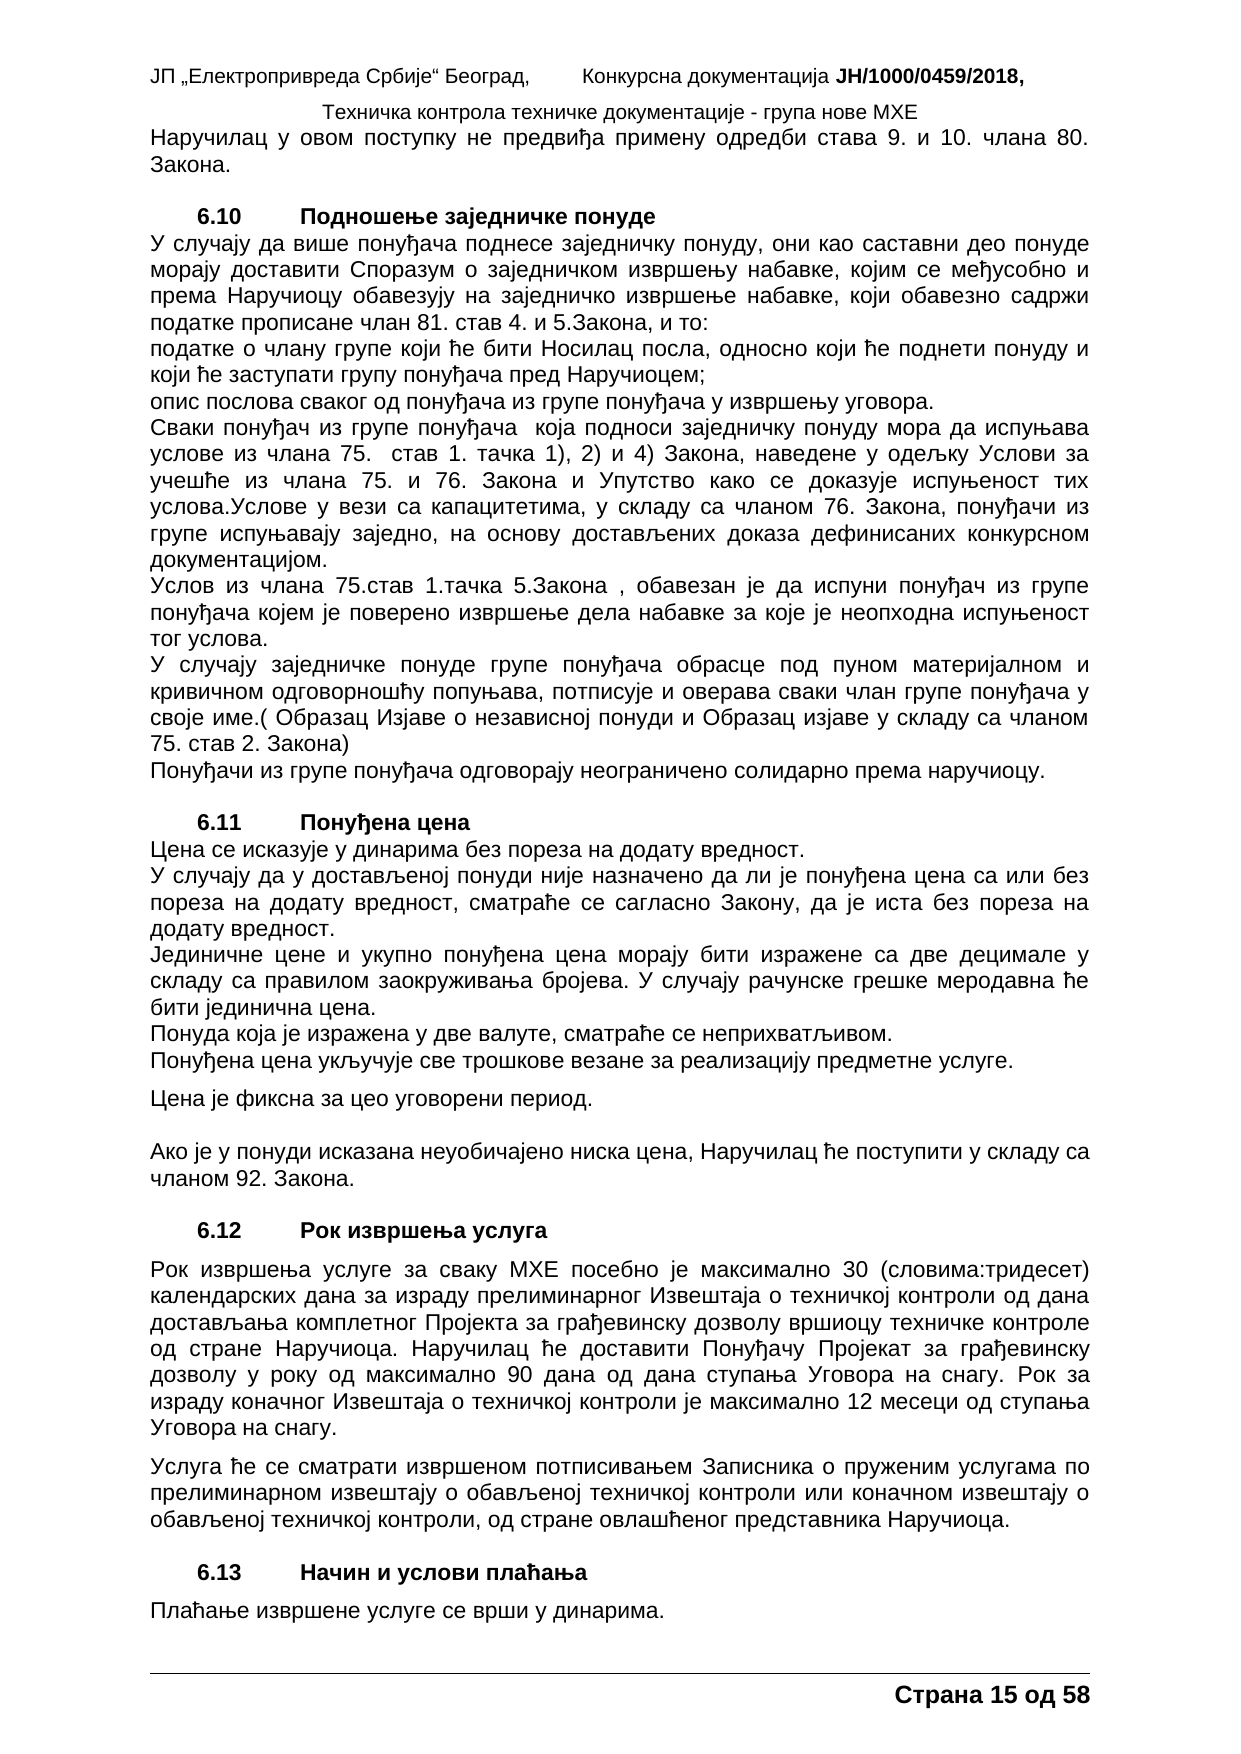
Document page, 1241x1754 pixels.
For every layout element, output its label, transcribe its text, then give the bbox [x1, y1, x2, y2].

text Понуђена цена укључује све трошкове везане за реализацију предметне услуге. [150, 1047, 1090, 1073]
text У случају заједничке понуде групе понуђача обрасце под пуном материјалном и кривичном одговорношћу попуњава, потписује и оверава сваки члан групе понуђача у своје име.( Образац Изјаве о независној понуди и Образац изјаве у складу са чланом 75. став 2. Закона) [150, 651, 1090, 757]
text податке о члану групе који ће бити Носилац посла, односно који ће поднети понуду и који ће заступати групу понуђача пред Наручиоцем; [150, 335, 1090, 388]
text Услов из члана 75.став 1.тачка 5.Закона , обавезан је да испуни понуђач из групе понуђача којем је поверено извршење дела набавке за које је неопходна испуњеност тог услова. [150, 572, 1090, 651]
text Услуга ће се сматрати извршеном потписивањем Записника о пруженим услугама по прелиминарном извештају о обављеној техничкој контроли или коначном извештају о обављеној техничкој контроли, од стране овлашћеног представника Наручиоца. [150, 1453, 1090, 1532]
text У случају да више понуђача поднесе заједничку понуду, они као саставни део понуде морају доставити Споразум о заједничком извршењу набавке, којим се међусобно и према Наручиоцу обавезују на заједничко извршење набавке, који обавезно садржи податке прописане члан 81. став 4. и 5.Закона, и то: [150, 229, 1090, 335]
list Начин и услови плаћања [197, 1558, 1090, 1585]
list Рок извршења услуга [197, 1217, 1090, 1243]
text Ако је у понуди исказана неуобичајено ниска цена, Наручилац ће поступити у складу са чланом 92. Закона. [150, 1138, 1090, 1191]
text опис послова сваког од понуђача из групе понуђача у извршењу уговора. [150, 388, 1090, 414]
text Цена је фиксна за цео уговорени период. [150, 1085, 1090, 1112]
text Понуђачи из групе понуђача одговорају неограничено солидарно према наручиоцу. [150, 757, 1090, 783]
text Плаћање извршене услуге се врши у динарима. [150, 1597, 1090, 1624]
list Подношење заједничке понуде [197, 203, 1090, 229]
text Рок извршења услуге за сваку МХЕ посебно је максимално 30 (словима:тридесет) календарских дана за израду прелиминарног Извештаја о техничкој контроли од дана достављања комплетног Пројекта за грађевинску дозволу вршиоцу техничке контроле од стране Наручиоца. Наручилац ће доставити Понуђачу Пројекат за грађевинску дозволу у року од максимално 90 дана од дана ступања Уговора на снагу. Рок за израду коначног Извештаја o техничкој контроли је максимално 12 месеци од ступања Уговора на снагу. [150, 1256, 1090, 1441]
text Сваки понуђач из групе понуђача која подноси заједничку понуду мора да испуњава услове из члана 75. став 1. тачка 1), 2) и 4) Закона, наведене у одељку Услови за учешће из члана 75. и 76. Закона и Упутство како се доказује испуњеност тих услова.Услове у вези са капацитетима, у складу са чланом 76. Закона, понуђачи из групе испуњавају заједно, на основу достављених доказа дефинисаних конкурсном документацијом. [150, 414, 1090, 572]
text Цена се исказује у динарима без пореза на додату вредност. [150, 836, 1090, 862]
text Наручилац у овом поступку не предвиђа примену одредби става 9. и 10. члана 80. Закона. [150, 124, 1090, 177]
text Јединичне цене и укупно понуђена цена морају бити изражене са две децимале у складу са правилом заокруживања бројева. У случају рачунске грешке меродавна ће бити јединична цена. [150, 941, 1090, 1020]
list Понуђена цена [197, 809, 1090, 836]
text У случају да у достављеној понуди није назначено да ли је понуђена цена са или без пореза на додату вредност, сматраће се сагласно Закону, да је иста без пореза на додату вредност. [150, 862, 1090, 941]
text Понуда која је изражена у две валуте, сматраће се неприхватљивом. [150, 1020, 1090, 1047]
